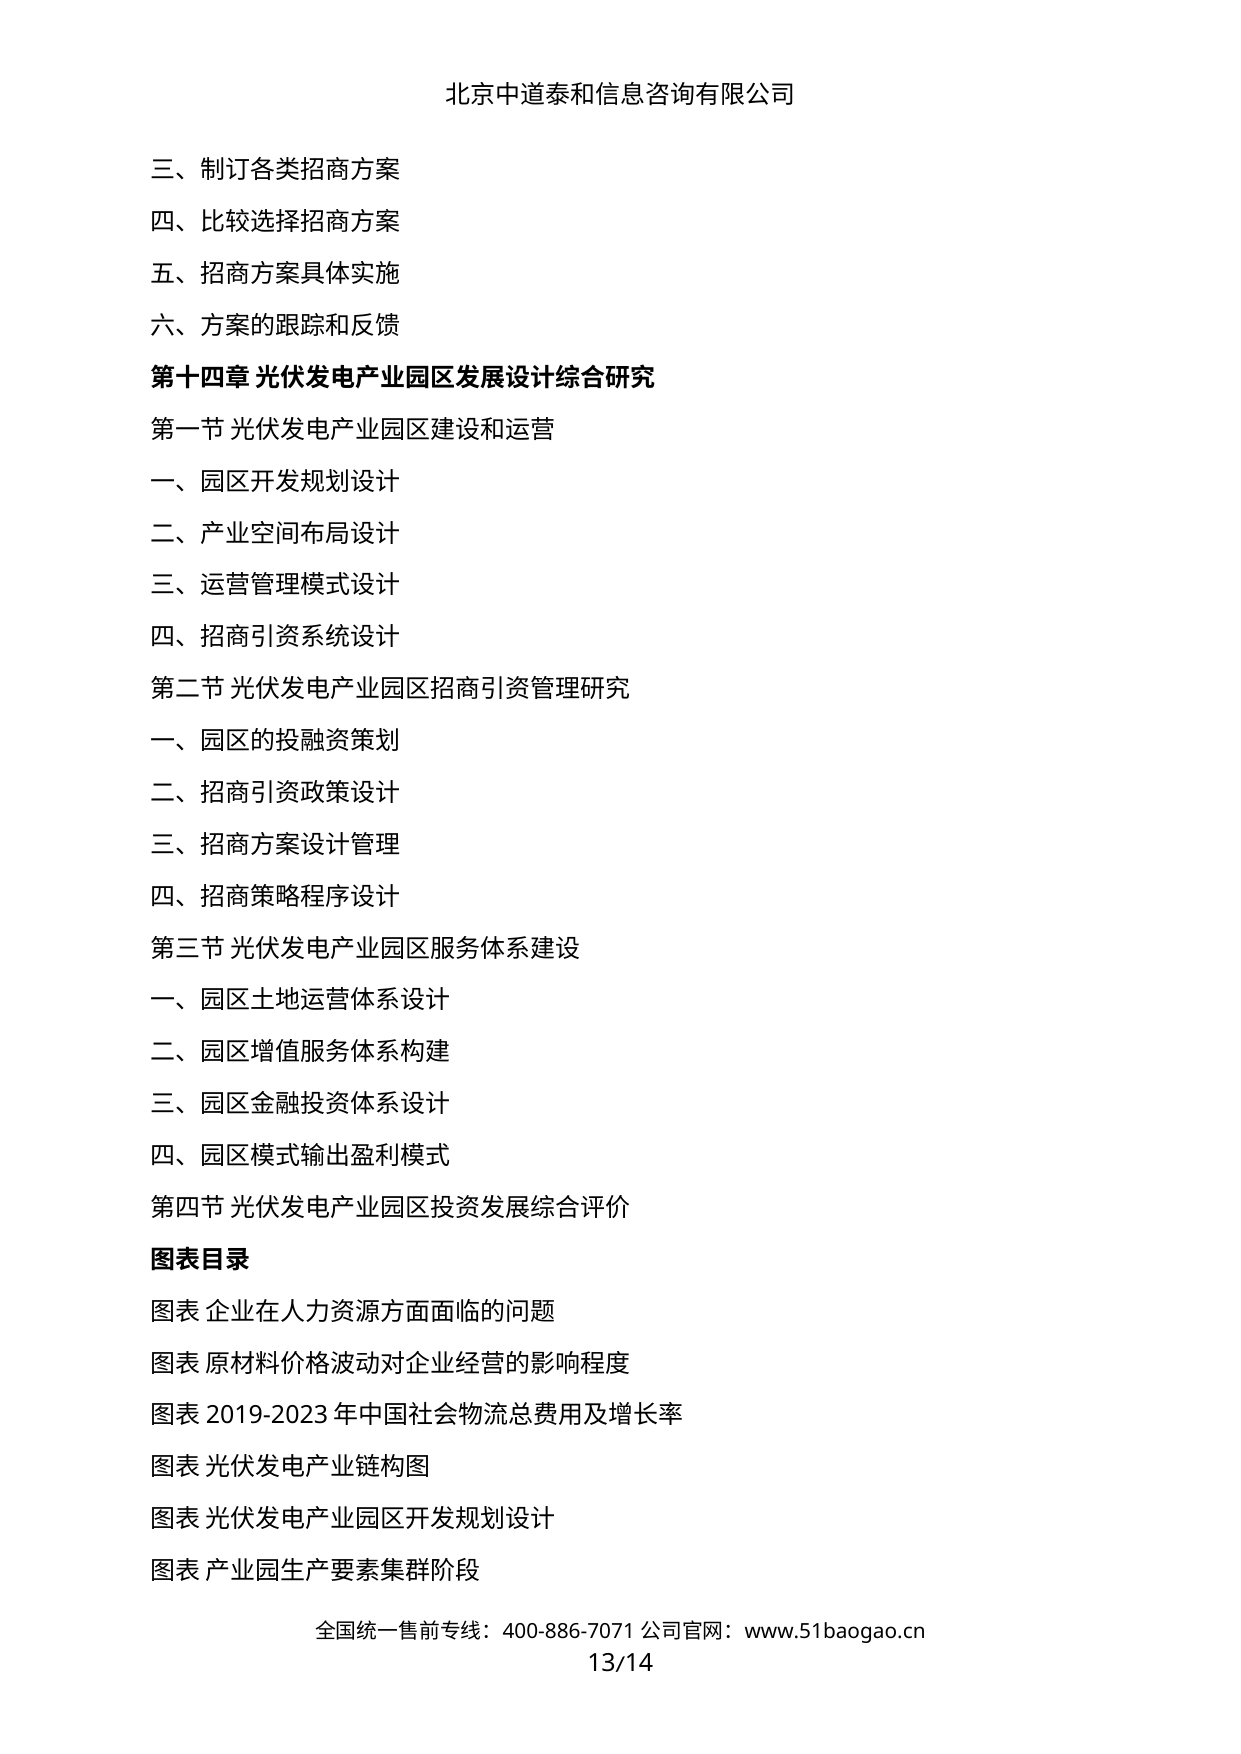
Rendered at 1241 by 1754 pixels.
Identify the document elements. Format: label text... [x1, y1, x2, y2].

text 图表 2019-2023年中国社会物流总费用及增长率 [150, 1395, 1090, 1431]
text 第二节 光伏发电产业园区招商引资管理研究 [150, 669, 1090, 705]
text 第一节 光伏发电产业园区建设和运营 [150, 409, 1090, 446]
text 五、招商方案具体实施 [150, 254, 1090, 290]
text 四、园区模式输出盈利模式 [150, 1136, 1090, 1172]
text 图表 企业在人力资源方面面临的问题 [150, 1291, 1090, 1327]
text 第十四章 光伏发电产业园区发展设计综合研究 [150, 357, 1090, 394]
text 图表 产业园生产要素集群阶段 [150, 1551, 1090, 1587]
text 二、产业空间布局设计 [150, 513, 1090, 549]
text 二、园区增值服务体系构建 [150, 1032, 1090, 1068]
text 图表 光伏发电产业园区开发规划设计 [150, 1499, 1090, 1535]
text 第四节 光伏发电产业园区投资发展综合评价 [150, 1187, 1090, 1224]
text 三、运营管理模式设计 [150, 565, 1090, 601]
text 一、园区开发规划设计 [150, 461, 1090, 497]
text 图表 原材料价格波动对企业经营的影响程度 [150, 1343, 1090, 1379]
text 六、方案的跟踪和反馈 [150, 306, 1090, 342]
text 图表目录 [150, 1239, 1090, 1276]
text 一、园区土地运营体系设计 [150, 980, 1090, 1016]
text 第三节 光伏发电产业园区服务体系建设 [150, 928, 1090, 964]
text 一、园区的投融资策划 [150, 721, 1090, 757]
text 三、园区金融投资体系设计 [150, 1084, 1090, 1120]
text 四、招商引资系统设计 [150, 617, 1090, 653]
text 三、制订各类招商方案 [150, 150, 1090, 186]
text 四、招商策略程序设计 [150, 876, 1090, 912]
text 二、招商引资政策设计 [150, 772, 1090, 809]
text 四、比较选择招商方案 [150, 202, 1090, 238]
text 三、招商方案设计管理 [150, 824, 1090, 861]
text 图表 光伏发电产业链构图 [150, 1447, 1090, 1483]
